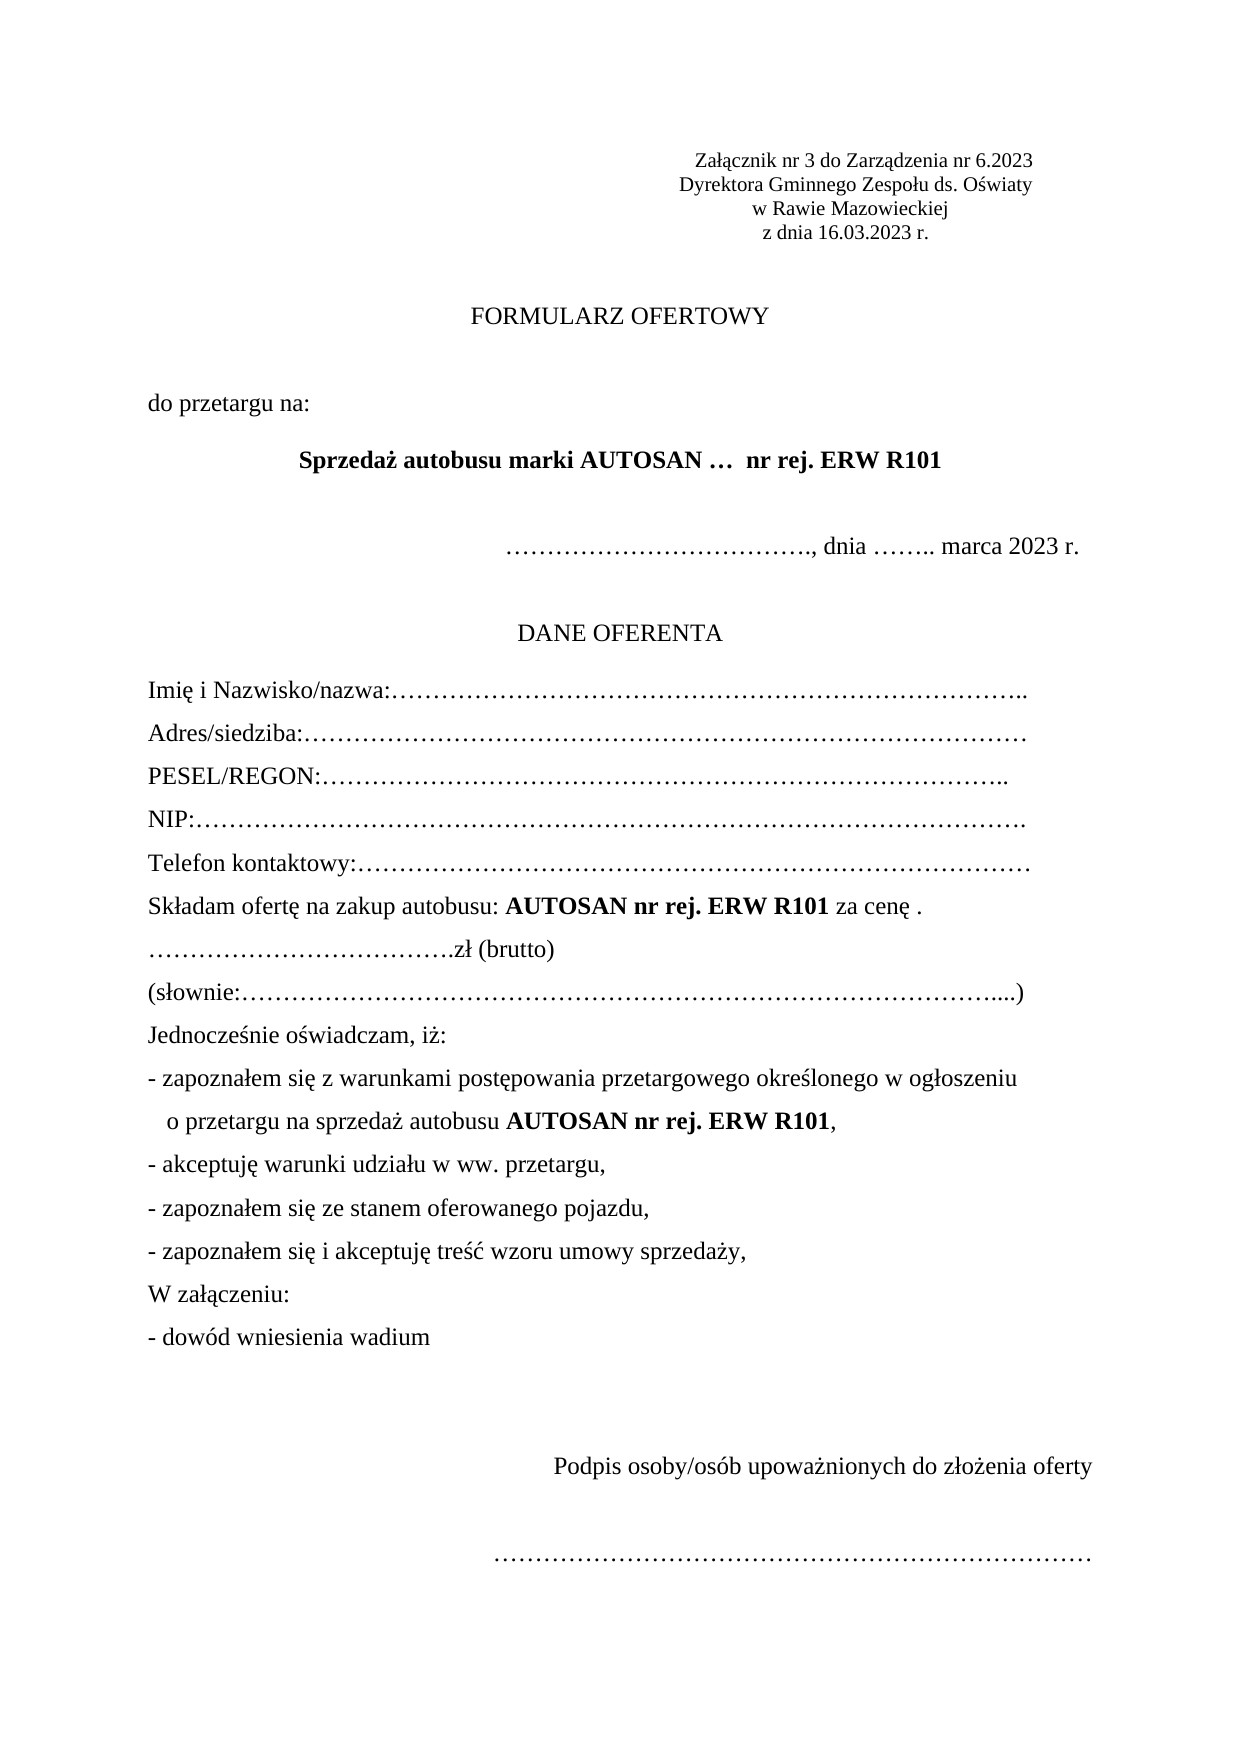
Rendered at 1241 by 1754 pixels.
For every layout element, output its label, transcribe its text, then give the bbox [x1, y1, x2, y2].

text FORMULARZ OFERTOWY [148, 301, 1093, 330]
text - zapoznałem się ze stanem oferowanego pojazdu, [148, 1193, 1093, 1221]
text - dowód wniesienia wadium [148, 1322, 1093, 1351]
text (słownie:………………………………………………………………………………....) [148, 977, 1093, 1006]
text ……………………………………………………………… [148, 1538, 1093, 1566]
text DANE OFERENTA [148, 618, 1093, 646]
text o przetargu na sprzedaż autobusu AUTOSAN nr rej. ERW R101, [148, 1106, 1093, 1135]
text Podpis osoby/osób upoważnionych do złożenia oferty [148, 1451, 1093, 1480]
text ………………………………., dnia …….. marca 2023 r. [148, 531, 1093, 560]
text Składam ofertę na zakup autobusu: AUTOSAN nr rej. ERW R101 za cenę .……………………………….zł (brutto) [148, 891, 1093, 963]
text NIP:………………………………………………………………………………………. [148, 804, 1093, 833]
text Telefon kontaktowy:……………………………………………………………………… [148, 848, 1093, 876]
text W załączeniu: [148, 1279, 1093, 1308]
text do przetargu na: [148, 388, 1093, 416]
text - zapoznałem się z warunkami postępowania przetargowego określonego w ogłoszeniu [148, 1063, 1093, 1092]
text Sprzedaż autobusu marki AUTOSAN … nr rej. ERW R101 [148, 445, 1093, 474]
text w Rawie Mazowieckiej [148, 196, 1093, 220]
text - akceptuję warunki udziału w ww. przetargu, [148, 1149, 1093, 1178]
text PESEL/REGON:……………………………………………………………………….. [148, 761, 1093, 790]
text Załącznik nr 3 do Zarządzenia nr 6.2023 [148, 148, 1093, 172]
text - zapoznałem się i akceptuję treść wzoru umowy sprzedaży, [148, 1236, 1093, 1264]
text Dyrektora Gminnego Zespołu ds. Oświaty [148, 172, 1093, 196]
text Adres/siedziba:…………………………………………………………………………… [148, 718, 1093, 747]
text z dnia 16.03.2023 r. [148, 220, 1093, 244]
text Imię i Nazwisko/nazwa:………………………………………………………………….. [148, 675, 1093, 704]
text Jednocześnie oświadczam, iż: [148, 1020, 1093, 1049]
